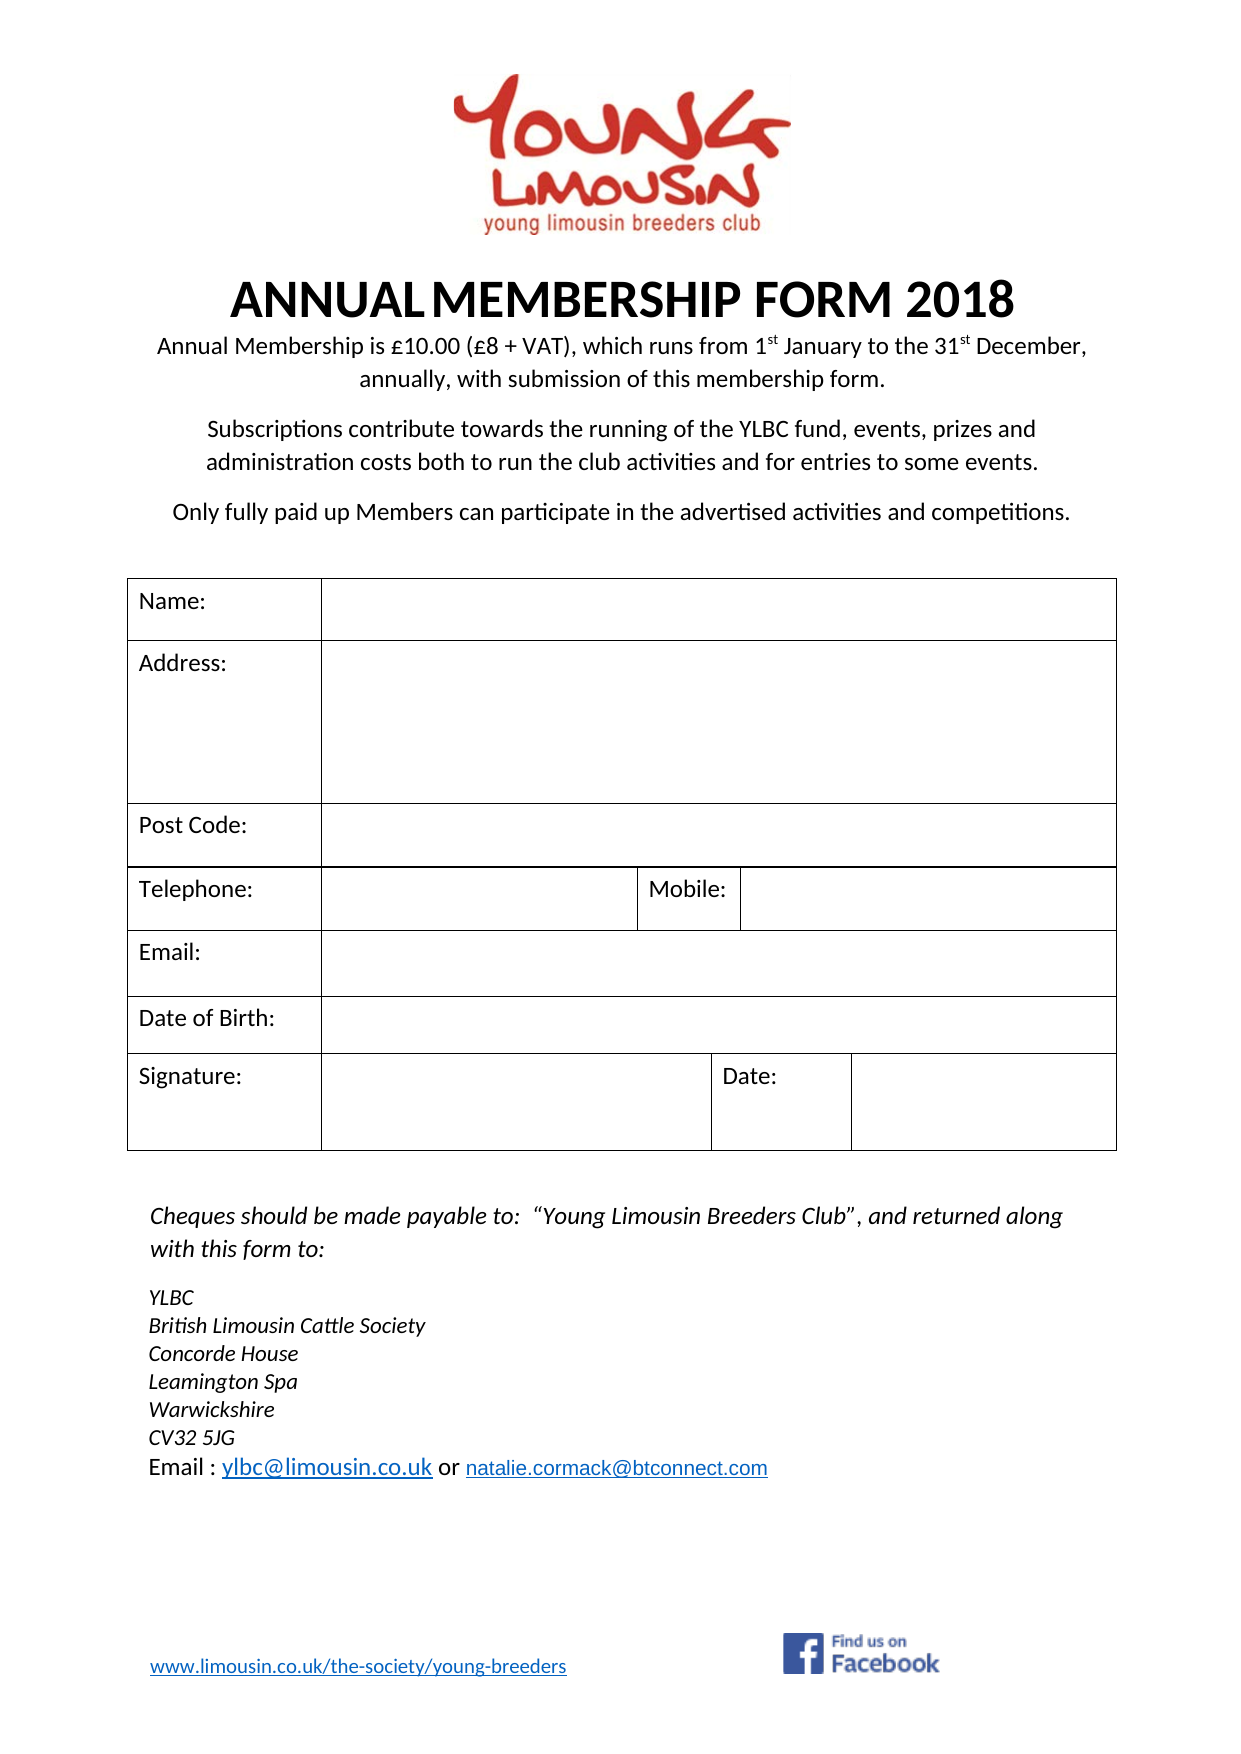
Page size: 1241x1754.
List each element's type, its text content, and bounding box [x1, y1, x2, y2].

table_cell [322, 804, 1116, 866]
table_cell [322, 1054, 711, 1150]
text CV32 5JG [148, 1423, 1095, 1451]
picture [783, 1633, 940, 1674]
table_cell Mobile: [638, 868, 740, 929]
text Cheques should be made payable to: “Young Limousin Breeders Club”, and returned along with this form to: [150, 1201, 1095, 1264]
table_cell Signature: [128, 1054, 321, 1150]
text Leamington Spa [148, 1367, 1095, 1395]
text Only fully paid up Members can participate in the advertised activities and competitions. [148, 496, 1095, 526]
table_cell [852, 1054, 1116, 1150]
table_cell [322, 641, 1116, 803]
table_cell [741, 868, 1116, 929]
text Subscriptions contribute towards the running of the YLBC fund, events, prizes and administration costs both to run the club activities and for entries to some events. [148, 413, 1095, 477]
text British Limousin Cattle Society [148, 1311, 1095, 1339]
table_cell Date: [712, 1054, 851, 1150]
text ANNUAL MEMBERSHIP FORM 2018 [150, 270, 1095, 329]
text YLBC [148, 1283, 1095, 1311]
table_cell Telephone: [128, 868, 321, 929]
picture [453, 73, 792, 235]
table_header Name: [128, 579, 321, 640]
table_cell Post Code: [128, 804, 321, 866]
table_cell [322, 868, 637, 929]
table_cell [322, 931, 1116, 996]
text Concorde House [148, 1339, 1095, 1367]
table_header [322, 579, 1116, 640]
table_cell [322, 997, 1116, 1053]
text Warwickshire [148, 1395, 1095, 1423]
text Annual Membership is £10.00 (£8 + VAT), which runs from 1st January to the 31st December, annually, with submission of this membership form. [148, 331, 1095, 394]
text Email : ylbc@limousin.co.uk or natalie.cormack@btconnect.com [148, 1451, 1095, 1482]
table_cell Email: [128, 931, 321, 996]
table_cell Date of Birth: [128, 997, 321, 1053]
table_cell Address: [128, 641, 321, 803]
